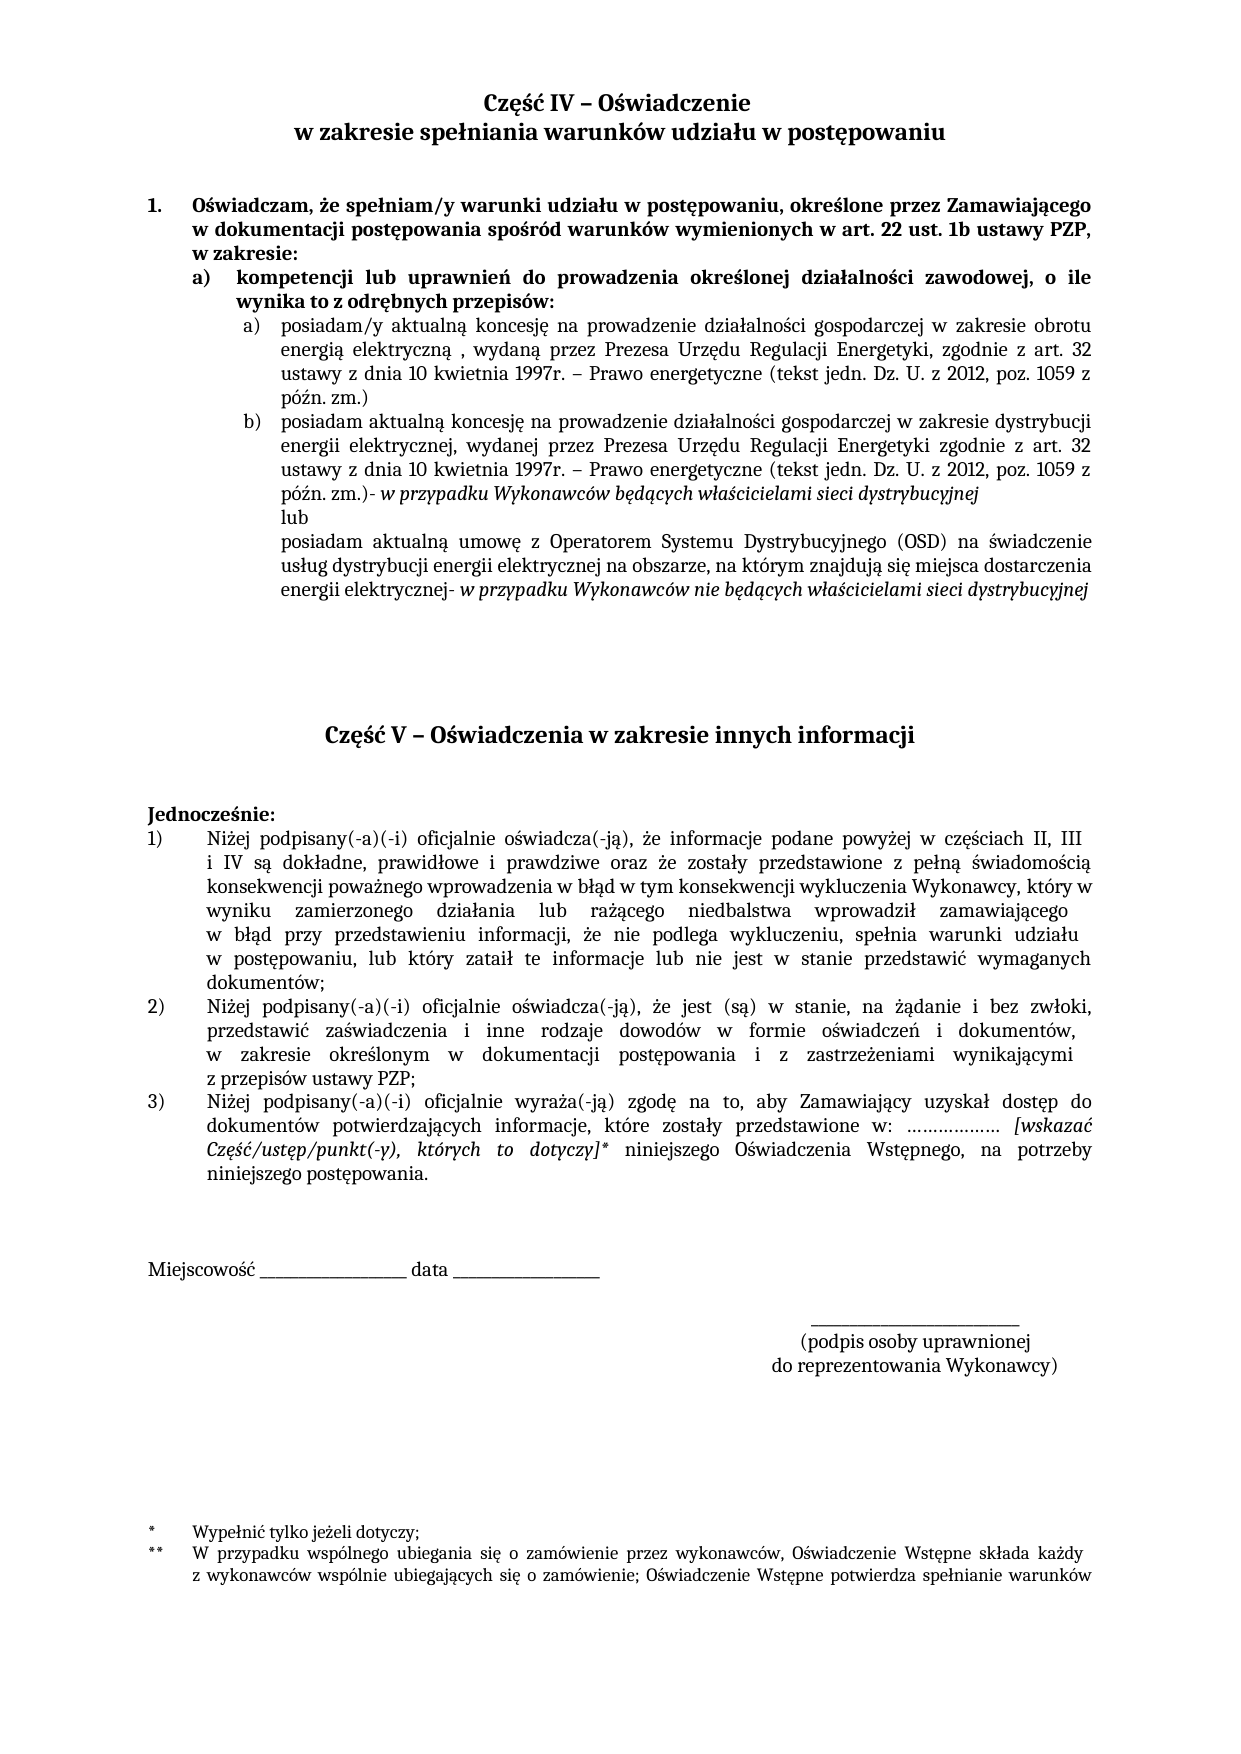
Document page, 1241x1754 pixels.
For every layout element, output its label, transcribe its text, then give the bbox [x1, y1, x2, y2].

text posiadam aktualną umowę z Operatorem Systemu Dystrybucyjnego (OSD) na świadczenie usług dystrybucji energii elektrycznej na obszarze, na którym znajdują się miejsca dostarczenia energii elektrycznej- w przypadku Wykonawców nie będących właścicielami sieci dystrybucyjnej [281, 529, 1093, 601]
list Oświadczam, że spełniam/y warunki udziału w postępowaniu, określone przez Zamawiającego w dokumentacji postępowania spośród warunków wymienionych w art. 22 ust. 1b ustawy PZP, w zakresie: [148, 194, 1093, 266]
list Niżej podpisany(-a)(-i) oficjalnie wyraża(-ją) zgodę na to, aby Zamawiający uzyskał dostęp do dokumentów potwierdzających informacje, które zostały przedstawione w: ……………… [wskazać Część/ustęp/punkt(-y), których to dotyczy]* niniejszego Oświadczenia Wstępnego, na potrzeby niniejszego postępowania. [148, 1090, 1093, 1186]
list posiadam aktualną koncesję na prowadzenie działalności gospodarczej w zakresie dystrybucji energii elektrycznej, wydanej przez Prezesa Urzędu Regulacji Energetyki zgodnie z art. 32 ustawy z dnia 10 kwietnia 1997r. – Prawo energetyczne (tekst jedn. Dz. U. z 2012, poz. 1059 z późn. zm.)- w przypadku Wykonawców będących właścicielami sieci dystrybucyjnej [243, 410, 1093, 506]
text Część IV – Oświadczenie w zakresie spełniania warunków udziału w postępowaniu [148, 89, 1093, 146]
list Niżej podpisany(-a)(-i) oficjalnie oświadcza(-ją), że jest (są) w stanie, na żądanie i bez zwłoki, przedstawić zaświadczenia i inne rodzaje dowodów w formie oświadczeń i dokumentów, w zakresie określonym w dokumentacji postępowania i z zastrzeżeniami wynikającymi z przepisów ustawy PZP; [148, 994, 1093, 1090]
list kompetencji lub uprawnień do prowadzenia określonej działalności zawodowej, o ile wynika to z odrębnych przepisów: [192, 266, 1093, 314]
text * Wypełnić tylko jeżeli dotyczy; [148, 1521, 1093, 1543]
text Jednocześnie: [148, 803, 1093, 827]
list posiadam/y aktualną koncesję na prowadzenie działalności gospodarczej w zakresie obrotu energią elektryczną , wydaną przez Prezesa Urzędu Regulacji Energetyki, zgodnie z art. 32 ustawy z dnia 10 kwietnia 1997r. – Prawo energetyczne (tekst jedn. Dz. U. z 2012, poz. 1059 z późn. zm.) [243, 314, 1093, 410]
text lub [281, 506, 1093, 529]
list Niżej podpisany(-a)(-i) oficjalnie oświadcza(-ją), że informacje podane powyżej w częściach II, III i IV są dokładne, prawidłowe i prawdziwe oraz że zostały przedstawione z pełną świadomością konsekwencji poważnego wprowadzenia w błąd w tym konsekwencji wykluczenia Wykonawcy, który w wyniku zamierzonego działania lub rażącego niedbalstwa wprowadził zamawiającego w błąd przy przedstawieniu informacji, że nie podlega wykluczeniu, spełnia warunki udziału w postępowaniu, lub który zataił te informacje lub nie jest w stanie przedstawić wymaganych dokumentów; [148, 827, 1093, 994]
text Część V – Oświadczenia w zakresie innych informacji [148, 721, 1093, 750]
text ___________________________ [665, 1306, 1093, 1330]
text (podpis osoby uprawnionej [665, 1330, 1093, 1354]
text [148, 1543, 1093, 1586]
text do reprezentowania Wykonawcy) [665, 1354, 1093, 1378]
text Miejscowość ___________________ data ___________________ [148, 1258, 1093, 1282]
